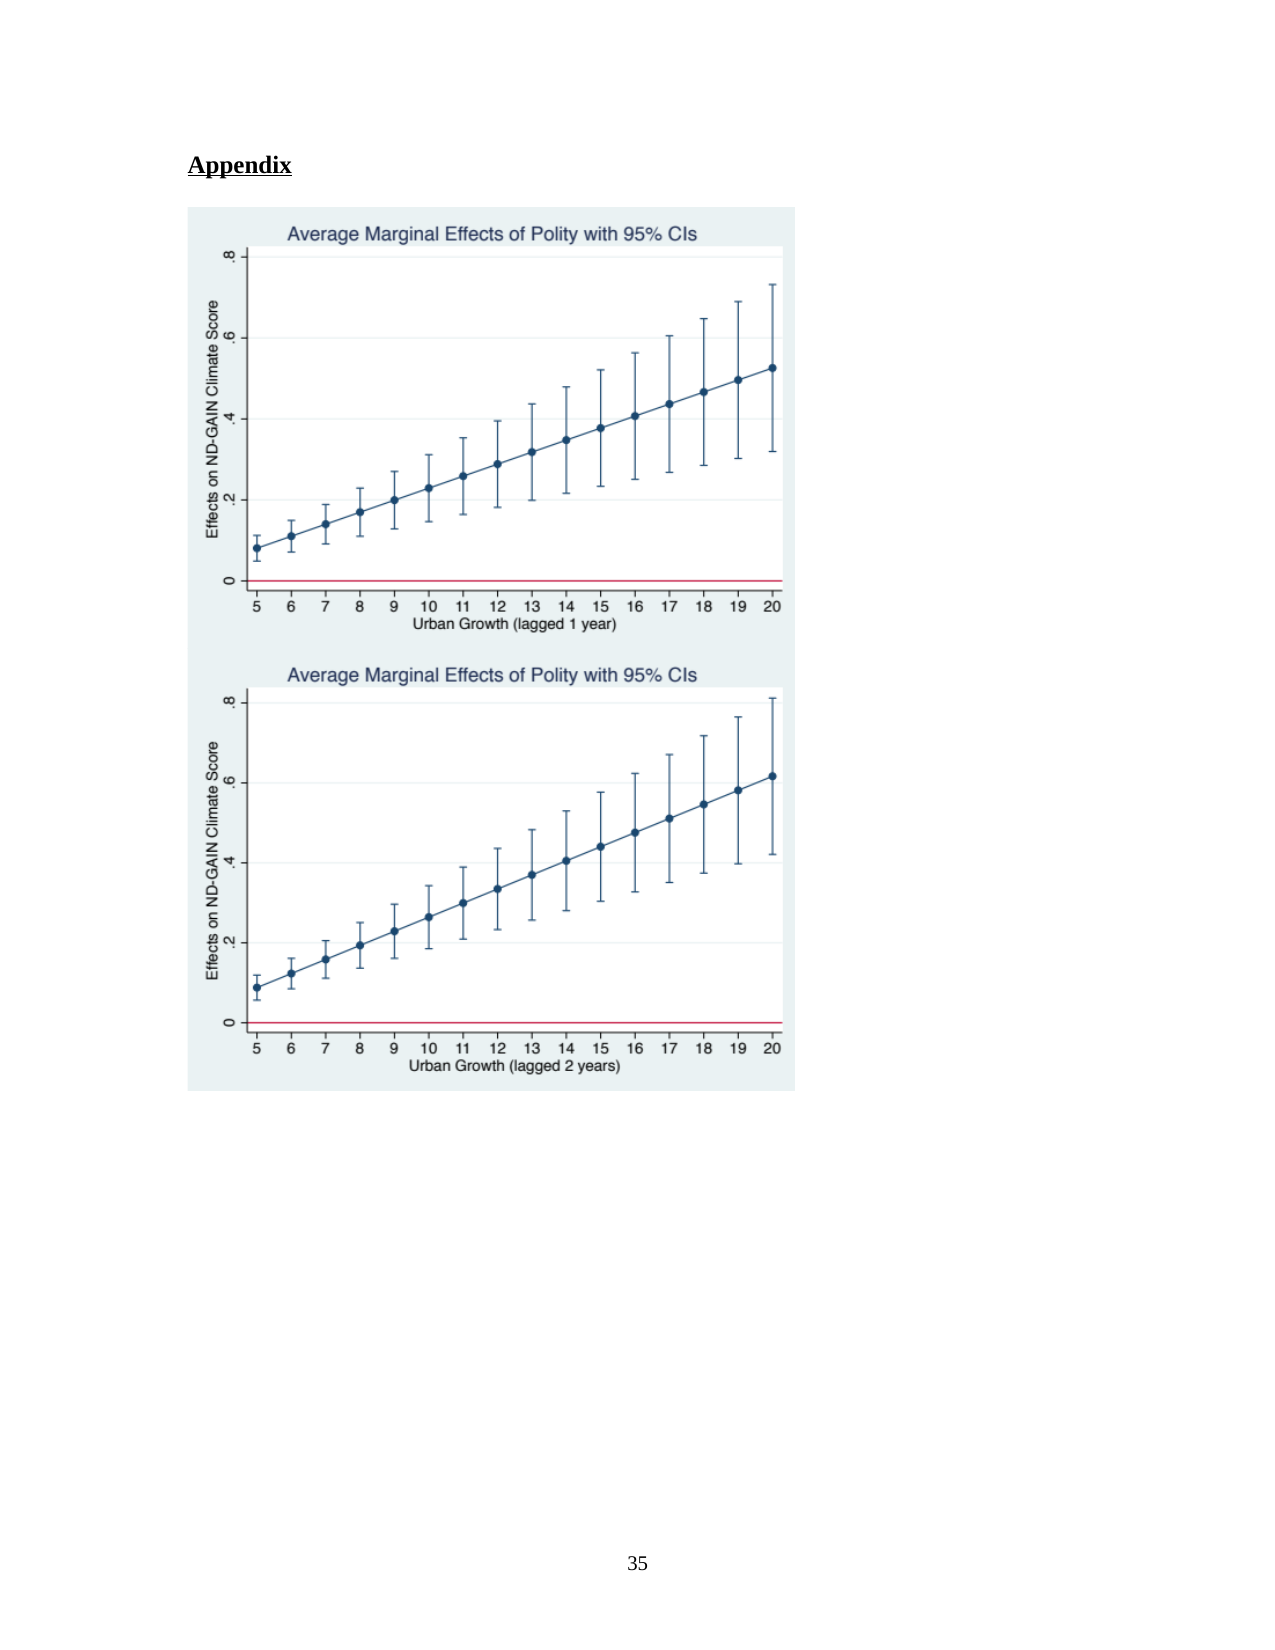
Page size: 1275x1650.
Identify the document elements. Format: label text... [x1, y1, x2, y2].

text Appendix [187, 150, 1087, 179]
